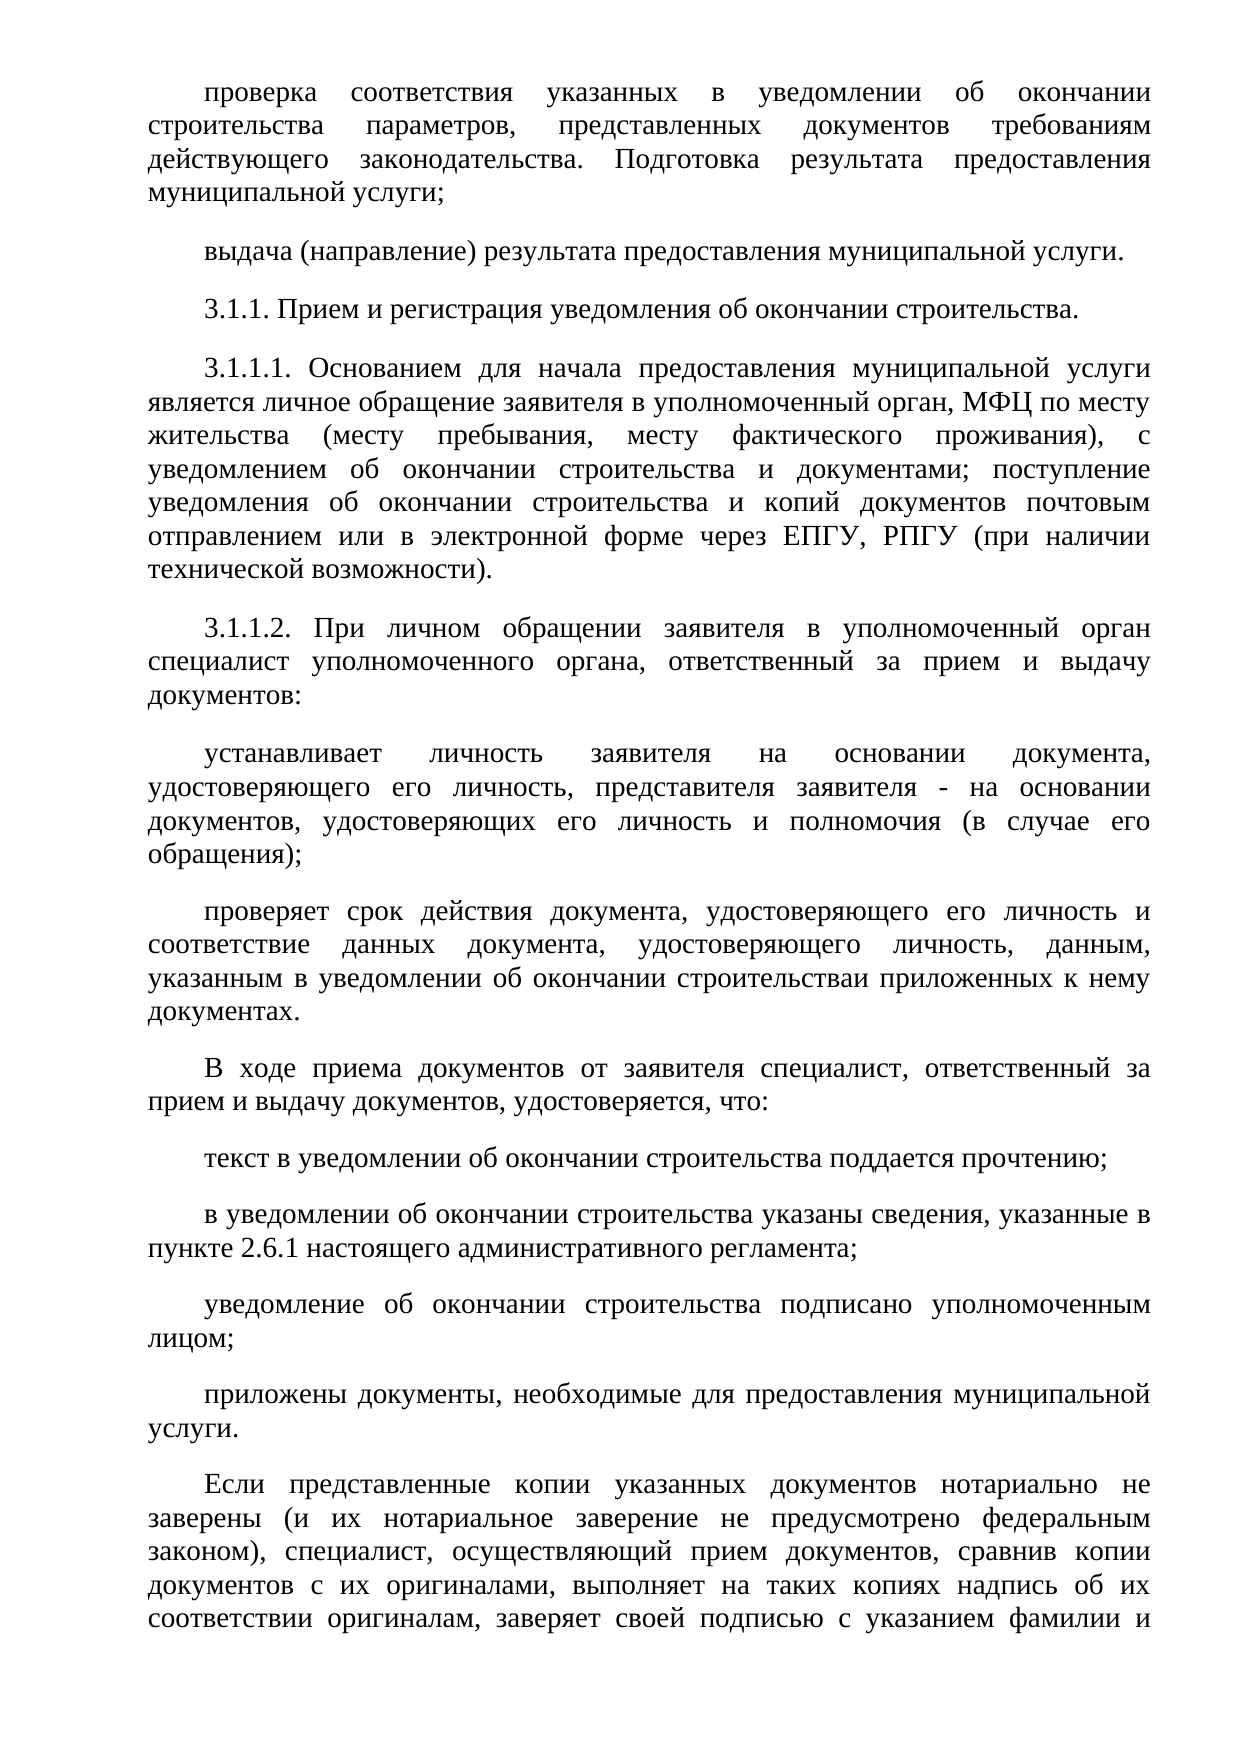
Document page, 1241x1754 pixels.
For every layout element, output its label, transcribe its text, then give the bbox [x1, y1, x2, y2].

text приложены документы, необходимые для предоставления муниципальной услуги. [148, 1376, 1152, 1443]
text выдача (направление) результата предоставления муниципальной услуги. [148, 233, 1152, 267]
text устанавливает личность заявителя на основании документа, удостоверяющего его личность, представителя заявителя - на основании документов, удостоверяющих его личность и полномочия (в случае его обращения); [148, 736, 1152, 870]
text уведомление об окончании строительства подписано уполномоченным лицом; [148, 1286, 1152, 1353]
text В ходе приема документов от заявителя специалист, ответственный за прием и выдачу документов, удостоверяется, что: [148, 1050, 1152, 1117]
text 3.1.1.1. Основанием для начала предоставления муниципальной услуги является личное обращение заявителя в уполномоченный орган, МФЦ по месту жительства (месту пребывания, месту фактического проживания), с уведомлением об окончании строительства и документами; поступление уведомления об окончании строительства и копий документов почтовым отправлением или в электронной форме через ЕПГУ, РПГУ (при наличии технической возможности). [148, 350, 1152, 585]
text в уведомлении об окончании строительства указаны сведения, указанные в пункте 2.6.1 настоящего административного регламента; [148, 1196, 1152, 1263]
text проверяет срок действия документа, удостоверяющего его личность и соответствие данных документа, удостоверяющего личность, данным, указанным в уведомлении об окончании строительстваи приложенных к нему документах. [148, 893, 1152, 1027]
text 3.1.1.2. При личном обращении заявителя в уполномоченный орган специалист уполномоченного органа, ответственный за прием и выдачу документов: [148, 610, 1152, 711]
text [148, 1466, 1152, 1634]
text проверка соответствия указанных в уведомлении об окончании строительства параметров, представленных документов требованиям действующего законодательства. Подготовка результата предоставления муниципальной услуги; [148, 74, 1152, 208]
text 3.1.1. Прием и регистрация уведомления об окончании строительства. [148, 292, 1152, 325]
text текст в уведомлении об окончании строительства поддается прочтению; [148, 1140, 1152, 1173]
